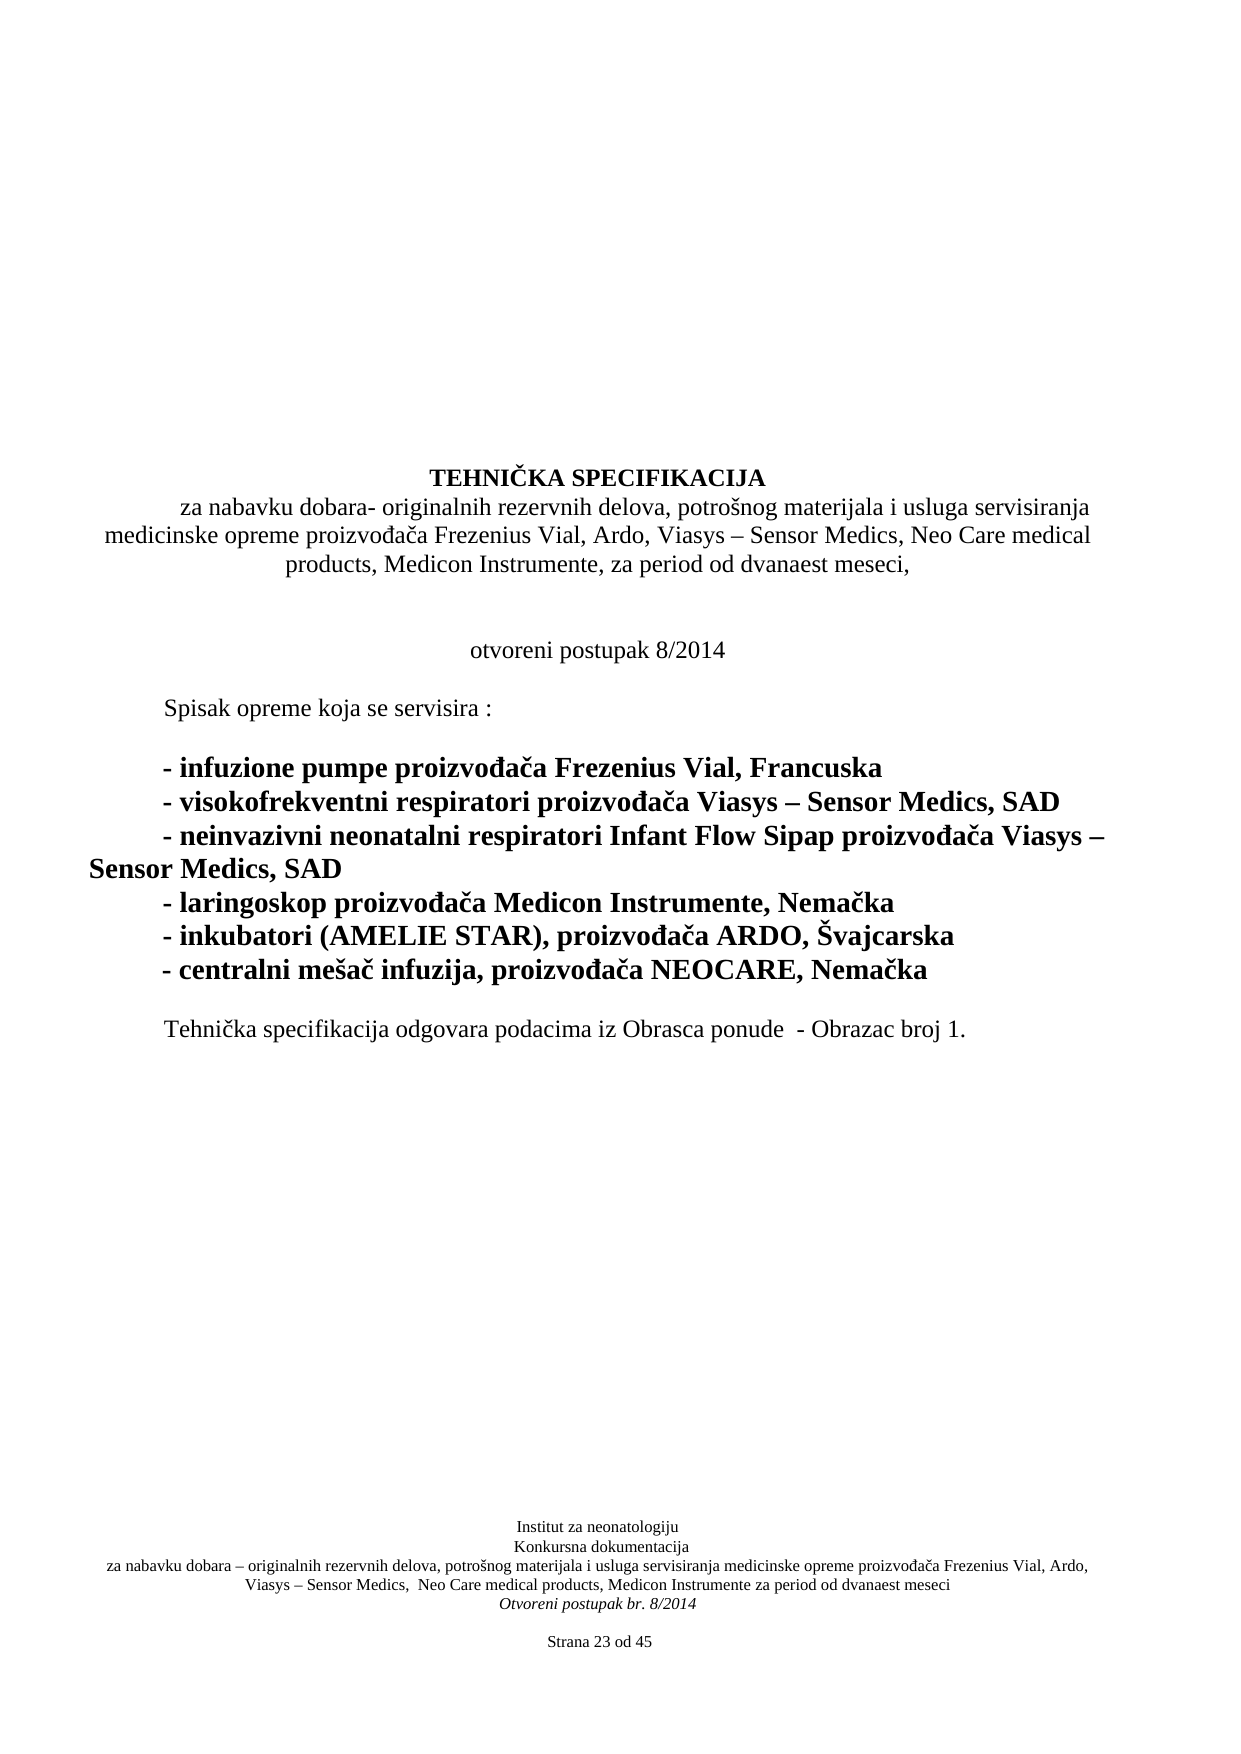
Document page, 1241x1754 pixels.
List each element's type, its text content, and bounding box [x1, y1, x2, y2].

text TEHNIČKA SPECIFIKACIJA [89, 463, 1106, 492]
text Spisak opreme koja se servisira : [89, 693, 1106, 722]
text - neinvazivni neonatalni respiratori Infant Flow Sipap proizvođača Viasys – Sensor Medics, SAD [89, 818, 1106, 885]
text - inkubatori (AMELIE STAR), proizvođača ARDO, Švajcarska [162, 918, 1106, 952]
text - visokofrekventni respiratori proizvođača Viasys – Sensor Medics, SAD [89, 784, 1106, 818]
text - centralni mešač infuzija, proizvođača NEOCARE, Nemačka [89, 952, 1106, 985]
text otvoreni postupak 8/2014 [89, 636, 1106, 664]
text - infuzione pumpe proizvođača Frezenius Vial, Francuska [89, 751, 1106, 784]
text Tehnička specifikacija odgovara podacima iz Obrasca ponude - Obrazac broj 1. [89, 1014, 1106, 1043]
text za nabavku dobara- originalnih rezervnih delova, potrošnog materijala i usluga servisiranja medicinske opreme proizvođača Frezenius Vial, Ardo, Viasys – Sensor Medics, Neo Care medical products, Medicon Instrumente, za period od dvanaest meseci, [89, 492, 1106, 578]
text - laringoskop proizvođača Medicon Instrumente, Nemačka [89, 885, 1106, 918]
